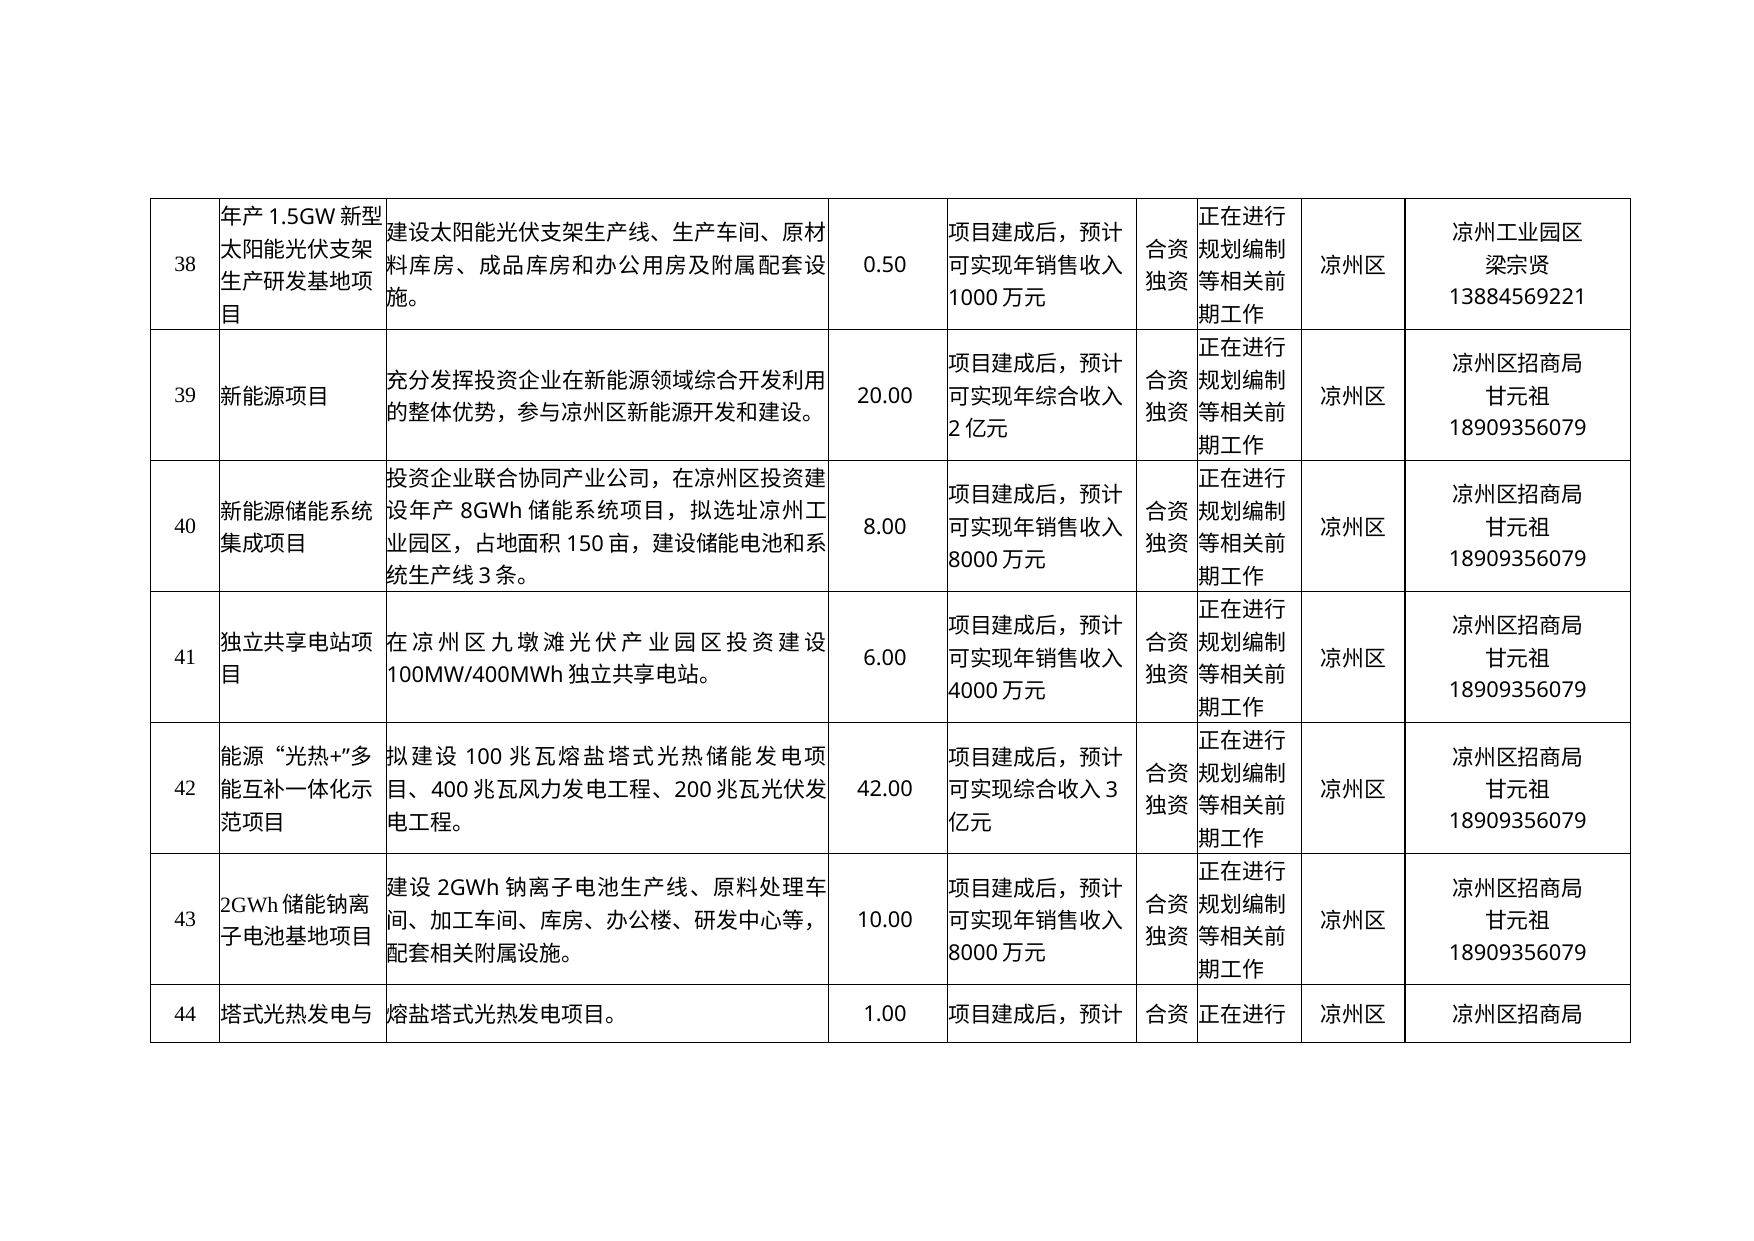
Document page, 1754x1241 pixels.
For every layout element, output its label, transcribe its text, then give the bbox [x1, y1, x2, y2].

table_cell 熔盐塔式光热发电项目。 [387, 985, 828, 1042]
table_cell 凉州区 [1302, 985, 1404, 1042]
table_cell 凉州区招商局 甘元祖 18909356079 [1406, 592, 1630, 722]
table_cell 合资 独资 [1137, 461, 1197, 591]
table_cell 新能源项目 [220, 330, 386, 460]
table_cell 43 [151, 854, 219, 984]
table_cell 项目建成后，预计可实现年销售收入8000万元 [948, 461, 1136, 591]
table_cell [948, 985, 1136, 1042]
table_cell 凉州区招商局 甘元祖 18909356079 [1406, 723, 1630, 853]
table_cell 凉州区 [1302, 461, 1404, 591]
table_cell 合资 独资 [1137, 723, 1197, 853]
table_cell 40 [151, 461, 219, 591]
table_cell 凉州区 [1302, 330, 1404, 460]
table_cell 正在进行规划编制等相关前期工作 [1198, 723, 1301, 853]
table_cell 塔式光热发电与熔盐储能项目 [220, 985, 386, 1042]
table_cell 正在进行规划编制等相关前期工作 [1198, 461, 1301, 591]
table_cell 8.00 [829, 461, 947, 591]
table_cell 项目建成后，预计可实现年销售收入1000万元 [948, 199, 1136, 329]
table_cell 20.00 [829, 330, 947, 460]
table_cell 能源“光热+”多能互补一体化示范项目 [220, 723, 386, 853]
table_cell 正在进行规划编制等相关前期工作 [1198, 985, 1301, 1042]
table_cell 充分发挥投资企业在新能源领域综合开发利用的整体优势，参与凉州区新能源开发和建设。 [387, 330, 828, 460]
table_cell 年产1.5GW新型太阳能光伏支架生产研发基地项目 [220, 199, 386, 329]
table_cell 41 [151, 592, 219, 722]
table_cell 10.00 [829, 854, 947, 984]
table_cell 正在进行规划编制等相关前期工作 [1198, 199, 1301, 329]
table_cell 凉州区 [1302, 723, 1404, 853]
table_cell 合资 独资 [1137, 330, 1197, 460]
table_cell 建设2GWh钠离子电池生产线、原料处理车间、加工车间、库房、办公楼、研发中心等，配套相关附属设施。 [387, 854, 828, 984]
table_cell 凉州区 [1302, 199, 1404, 329]
table_cell 投资企业联合协同产业公司，在凉州区投资建设年产8GWh储能系统项目，拟选址凉州工业园区，占地面积150亩，建设储能电池和系统生产线3条。 [387, 461, 828, 591]
table_cell 42 [151, 723, 219, 853]
table_cell 项目建成后，预计可实现综合收入3亿元 [948, 723, 1136, 853]
table_cell 新能源储能系统集成项目 [220, 461, 386, 591]
table_cell 正在进行规划编制等相关前期工作 [1198, 854, 1301, 984]
table_cell 44 [151, 985, 219, 1042]
table_cell 项目建成后，预计可实现年销售收入8000万元 [948, 854, 1136, 984]
table_cell 39 [151, 330, 219, 460]
table_cell 建设太阳能光伏支架生产线、生产车间、原材料库房、成品库房和办公用房及附属配套设施。 [387, 199, 828, 329]
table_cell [1406, 985, 1630, 1042]
table_cell 38 [151, 199, 219, 329]
table_cell 项目建成后，预计可实现年综合收入2亿元 [948, 330, 1136, 460]
table_cell 0.50 [829, 199, 947, 329]
table_cell 凉州区招商局 甘元祖 18909356079 [1406, 330, 1630, 460]
table_cell 正在进行规划编制等相关前期工作 [1198, 330, 1301, 460]
table_cell 正在进行规划编制等相关前期工作 [1198, 592, 1301, 722]
table_cell 合资 独资 [1137, 199, 1197, 329]
table_cell 独立共享电站项目 [220, 592, 386, 722]
table_cell 在凉州区九墩滩光伏产业园区投资建设100MW/400MWh独立共享电站。 [387, 592, 828, 722]
table_cell 拟建设100兆瓦熔盐塔式光热储能发电项目、400兆瓦风力发电工程、200兆瓦光伏发电工程。 [387, 723, 828, 853]
table_cell 1.00 [829, 985, 947, 1042]
table_cell 凉州区 [1302, 854, 1404, 984]
table_cell 合资 独资 [1137, 985, 1197, 1042]
table_cell 合资 独资 [1137, 854, 1197, 984]
table_cell 凉州区招商局 甘元祖 18909356079 [1406, 854, 1630, 984]
table_cell 凉州区 [1302, 592, 1404, 722]
table_cell 合资 独资 [1137, 592, 1197, 722]
table_cell 项目建成后，预计可实现年销售收入4000万元 [948, 592, 1136, 722]
table_cell 凉州区招商局 甘元祖 18909356079 [1406, 461, 1630, 591]
table_cell 凉州工业园区 梁宗贤 13884569221 [1406, 199, 1630, 329]
table_cell 42.00 [829, 723, 947, 853]
table_cell 6.00 [829, 592, 947, 722]
table_cell 2GWh储能钠离子电池基地项目 [220, 854, 386, 984]
